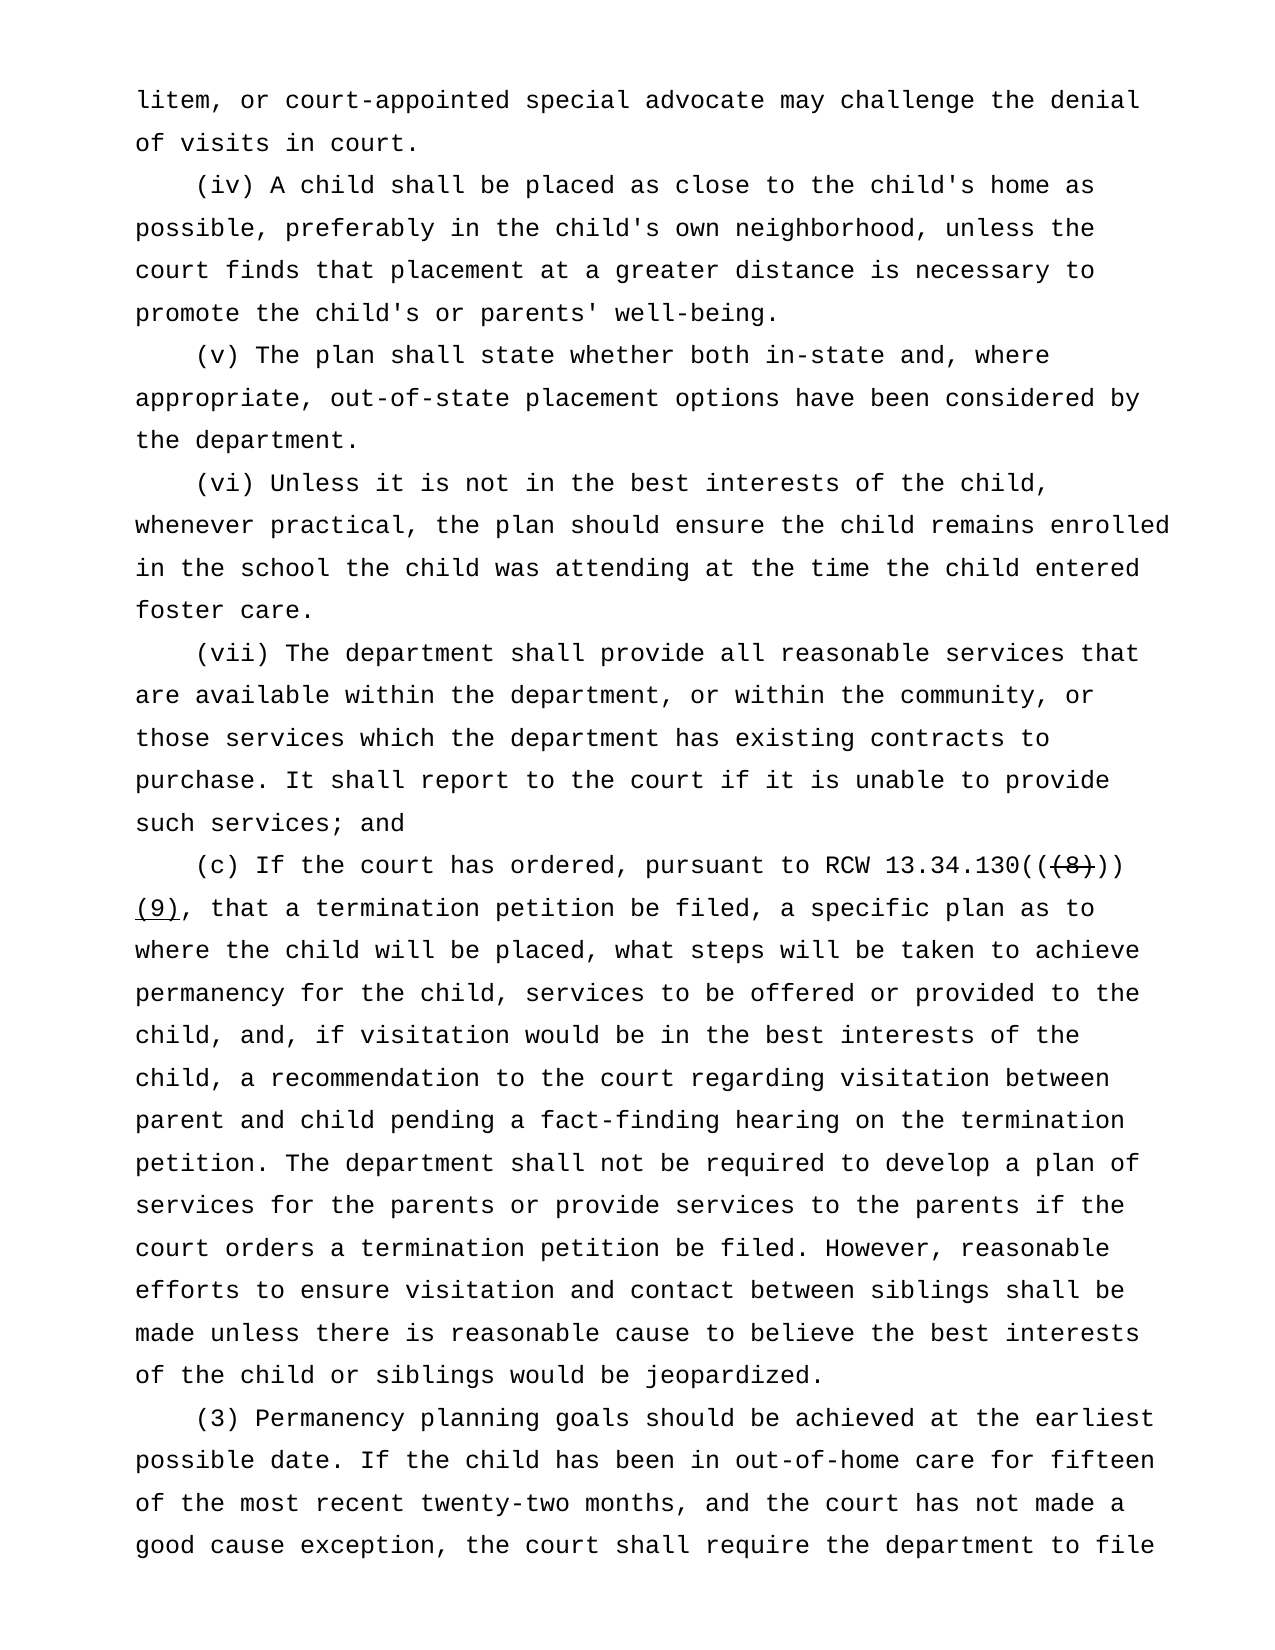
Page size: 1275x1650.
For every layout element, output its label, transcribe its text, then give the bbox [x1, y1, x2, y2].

text (iv) A child shall be placed as close to the child's home as possible, preferably in the child's own neighborhood, unless the court finds that placement at a greater distance is necessary to promote the child's or parents' well-being. [135, 160, 1170, 330]
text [135, 75, 1170, 160]
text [135, 1392, 1170, 1562]
text (vii) The department shall provide all reasonable services that are available within the department, or within the community, or those services which the department has existing contracts to purchase. It shall report to the court if it is unable to provide such services; and [135, 627, 1170, 840]
text (v) The plan shall state whether both in-state and, where appropriate, out-of-state placement options have been considered by the department. [135, 330, 1170, 457]
text (c) If the court has ordered, pursuant to RCW 13.34.130(((8))) (9), that a termination petition be filed, a specific plan as to where the child will be placed, what steps will be taken to achieve permanency for the child, services to be offered or provided to the child, and, if visitation would be in the best interests of the child, a recommendation to the court regarding visitation between parent and child pending a fact-finding hearing on the termination petition. The department shall not be required to develop a plan of services for the parents or provide services to the parents if the court orders a termination petition be filed. However, reasonable efforts to ensure visitation and contact between siblings shall be made unless there is reasonable cause to believe the best interests of the child or siblings would be jeopardized. [135, 840, 1170, 1392]
text (vi) Unless it is not in the best interests of the child, whenever practical, the plan should ensure the child remains enrolled in the school the child was attending at the time the child entered foster care. [135, 457, 1170, 627]
